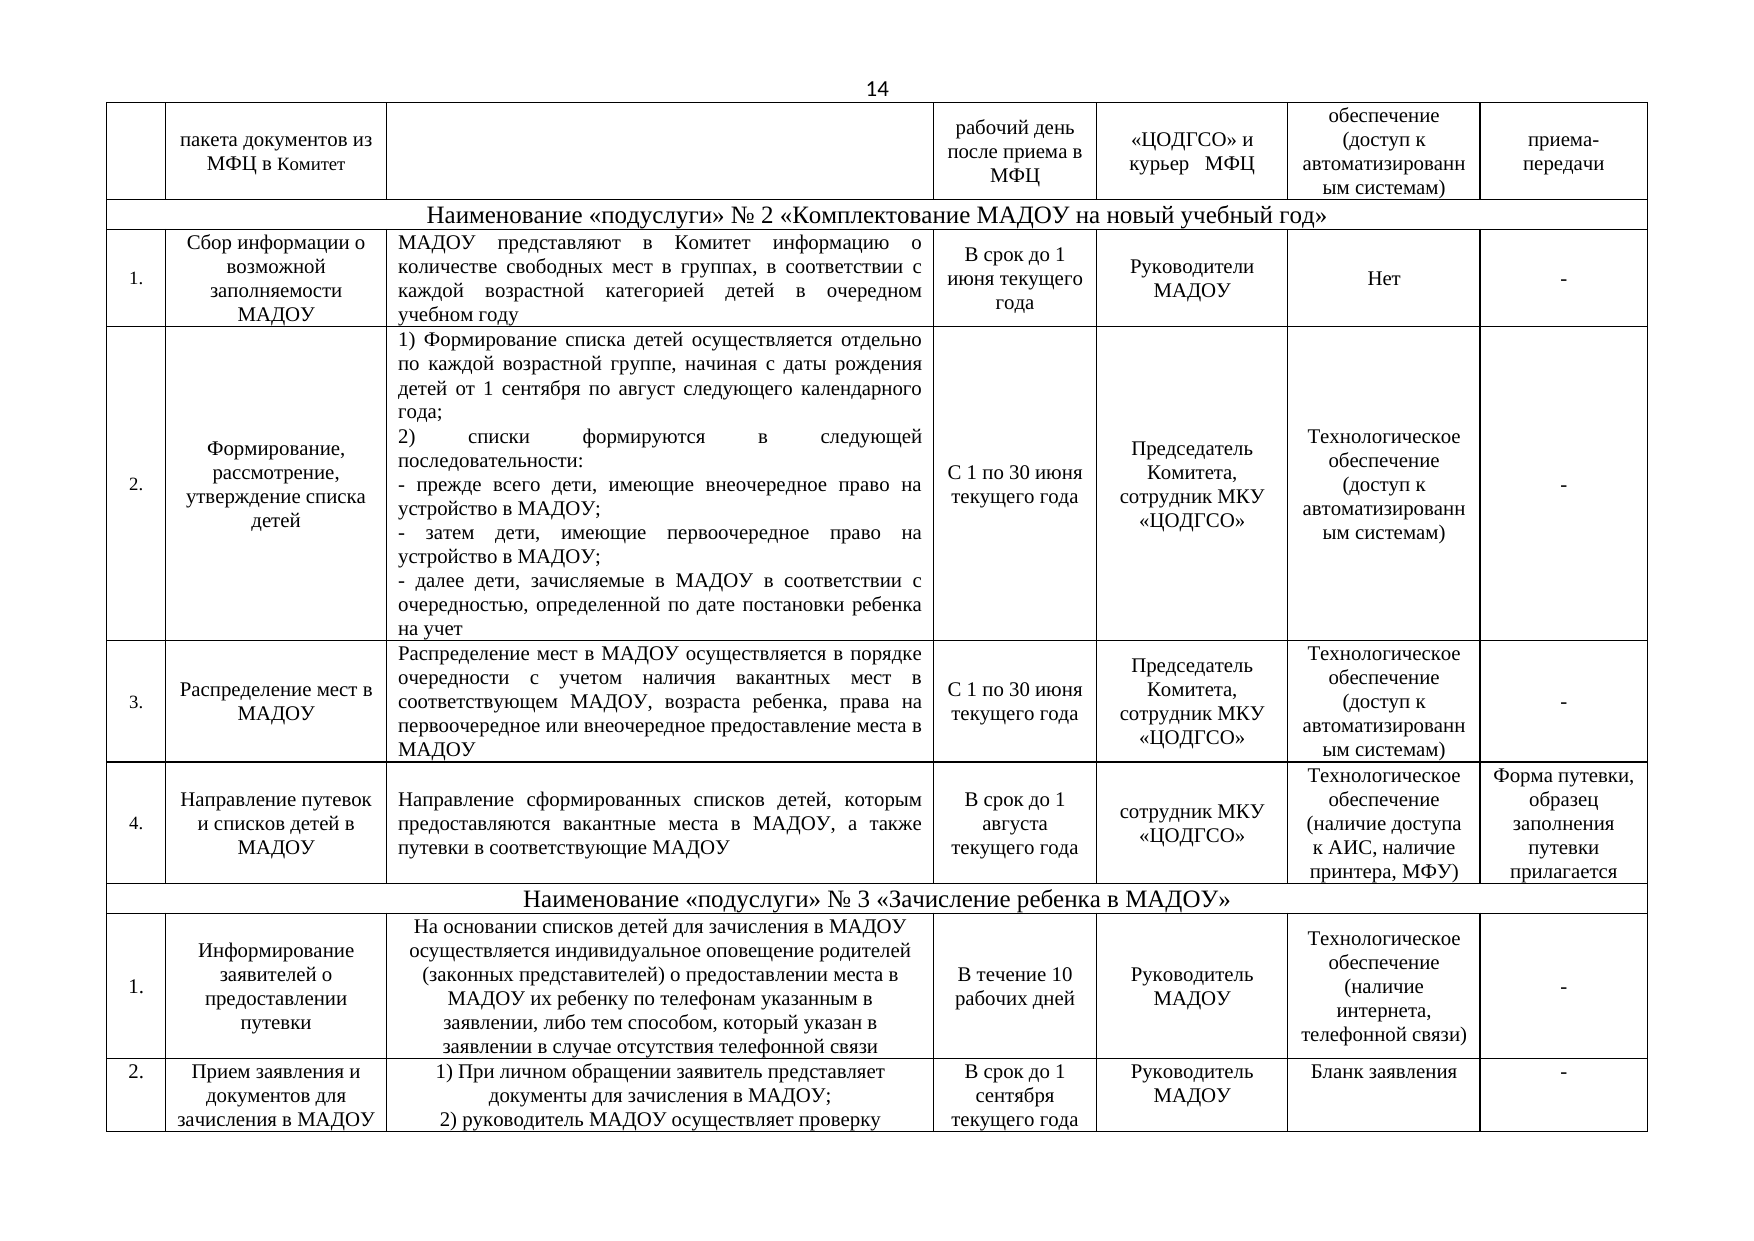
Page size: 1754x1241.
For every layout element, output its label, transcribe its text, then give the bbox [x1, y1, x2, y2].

table_cell Формирование, рассмотрение, утверждение списка детей [166, 327, 386, 640]
table_cell Форма путевки, образец заполнения путевки прилагается [1481, 763, 1647, 883]
table_cell - [1481, 641, 1647, 761]
table_cell Технологическое обеспечение (доступ к автоматизированным системам) [1288, 327, 1479, 640]
table_cell [107, 103, 165, 199]
table_cell 4. [107, 763, 165, 883]
table_cell 1. [107, 230, 165, 326]
table_cell МАДОУ представляют в Комитет информацию о количестве свободных мест в группах, в соответствии с каждой возрастной категорией детей в очередном учебном году [387, 230, 933, 326]
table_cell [387, 103, 933, 199]
table_cell В срок до 1 июня текущего года [934, 230, 1096, 326]
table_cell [166, 103, 386, 199]
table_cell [387, 1059, 933, 1131]
table_cell 1) Формирование списка детей осуществляется отдельно по каждой возрастной группе, начиная с даты рождения детей от 1 сентября по август следующего календарного года; 2) списки формируются в следующей последовательности: - прежде всего дети, имеющие внеочередное право на устройство в МАДОУ; - затем дети, имеющие первоочередное право на устройство в МАДОУ; - далее дети, зачисляемые в МАДОУ в соответствии с очередностью, определенной по дате постановки ребенка на учет [387, 327, 933, 640]
table_cell 3. [107, 641, 165, 761]
table_cell В срок до 1 августа текущего года [934, 763, 1096, 883]
table_cell сотрудник МКУ «ЦОДГСО» [1097, 763, 1287, 883]
table_cell В течение 10 рабочих дней [934, 914, 1096, 1058]
table_cell - [1481, 230, 1647, 326]
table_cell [1481, 103, 1647, 199]
table_cell Бланк заявления [1288, 1059, 1479, 1131]
table_cell - [1481, 914, 1647, 1058]
table_cell Председатель Комитета, сотрудник МКУ «ЦОДГСО» [1097, 327, 1287, 640]
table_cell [1288, 103, 1479, 199]
table_cell Направление сформированных списков детей, которым предоставляются вакантные места в МАДОУ, а также путевки в соответствующие МАДОУ [387, 763, 933, 883]
table_cell На основании списков детей для зачисления в МАДОУ осуществляется индивидуальное оповещение родителей (законных представителей) о предоставлении места в МАДОУ их ребенку по телефонам указанным в заявлении, либо тем способом, который указан в заявлении в случае отсутствия телефонной связи [387, 914, 933, 1058]
table_cell Технологическое обеспечение (наличие интернета, телефонной связи) [1288, 914, 1479, 1058]
table_cell 2. [107, 327, 165, 640]
table_cell С 1 по 30 июня текущего года [934, 327, 1096, 640]
table_cell Технологическое обеспечение (доступ к автоматизированным системам) [1288, 641, 1479, 761]
table_cell Распределение мест в МАДОУ осуществляется в порядке очередности с учетом наличия вакантных мест в соответствующем МАДОУ, возраста ребенка, права на первоочередное или внеочередное предоставление места в МАДОУ [387, 641, 933, 761]
table_cell - [1481, 327, 1647, 640]
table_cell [934, 1059, 1096, 1131]
table_cell Наименование «подуслуги» № 3 «Зачисление ребенка в МАДОУ» [107, 884, 1647, 913]
table_cell С 1 по 30 июня текущего года [934, 641, 1096, 761]
table_cell Наименование «подуслуги» № 2 «Комплектование МАДОУ на новый учебный год» [107, 200, 1647, 229]
table_cell - [1481, 1059, 1647, 1131]
table_cell Нет [1288, 230, 1479, 326]
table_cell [934, 103, 1096, 199]
table_cell 2. [107, 1059, 165, 1131]
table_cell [166, 1059, 386, 1131]
table_cell Председатель Комитета, сотрудник МКУ «ЦОДГСО» [1097, 641, 1287, 761]
table_cell Руководитель МАДОУ [1097, 1059, 1287, 1131]
table_cell Руководители МАДОУ [1097, 230, 1287, 326]
table_cell Технологическое обеспечение (наличие доступа к АИС, наличие принтера, МФУ) [1288, 763, 1479, 883]
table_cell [1097, 103, 1287, 199]
table_cell Направление путевок и списков детей в МАДОУ [166, 763, 386, 883]
table_cell Информирование заявителей о предоставлении путевки [166, 914, 386, 1058]
table_cell 1. [107, 914, 165, 1058]
table_cell Распределение мест в МАДОУ [166, 641, 386, 761]
table_cell Руководитель МАДОУ [1097, 914, 1287, 1058]
table_cell Сбор информации о возможной заполняемости МАДОУ [166, 230, 386, 326]
